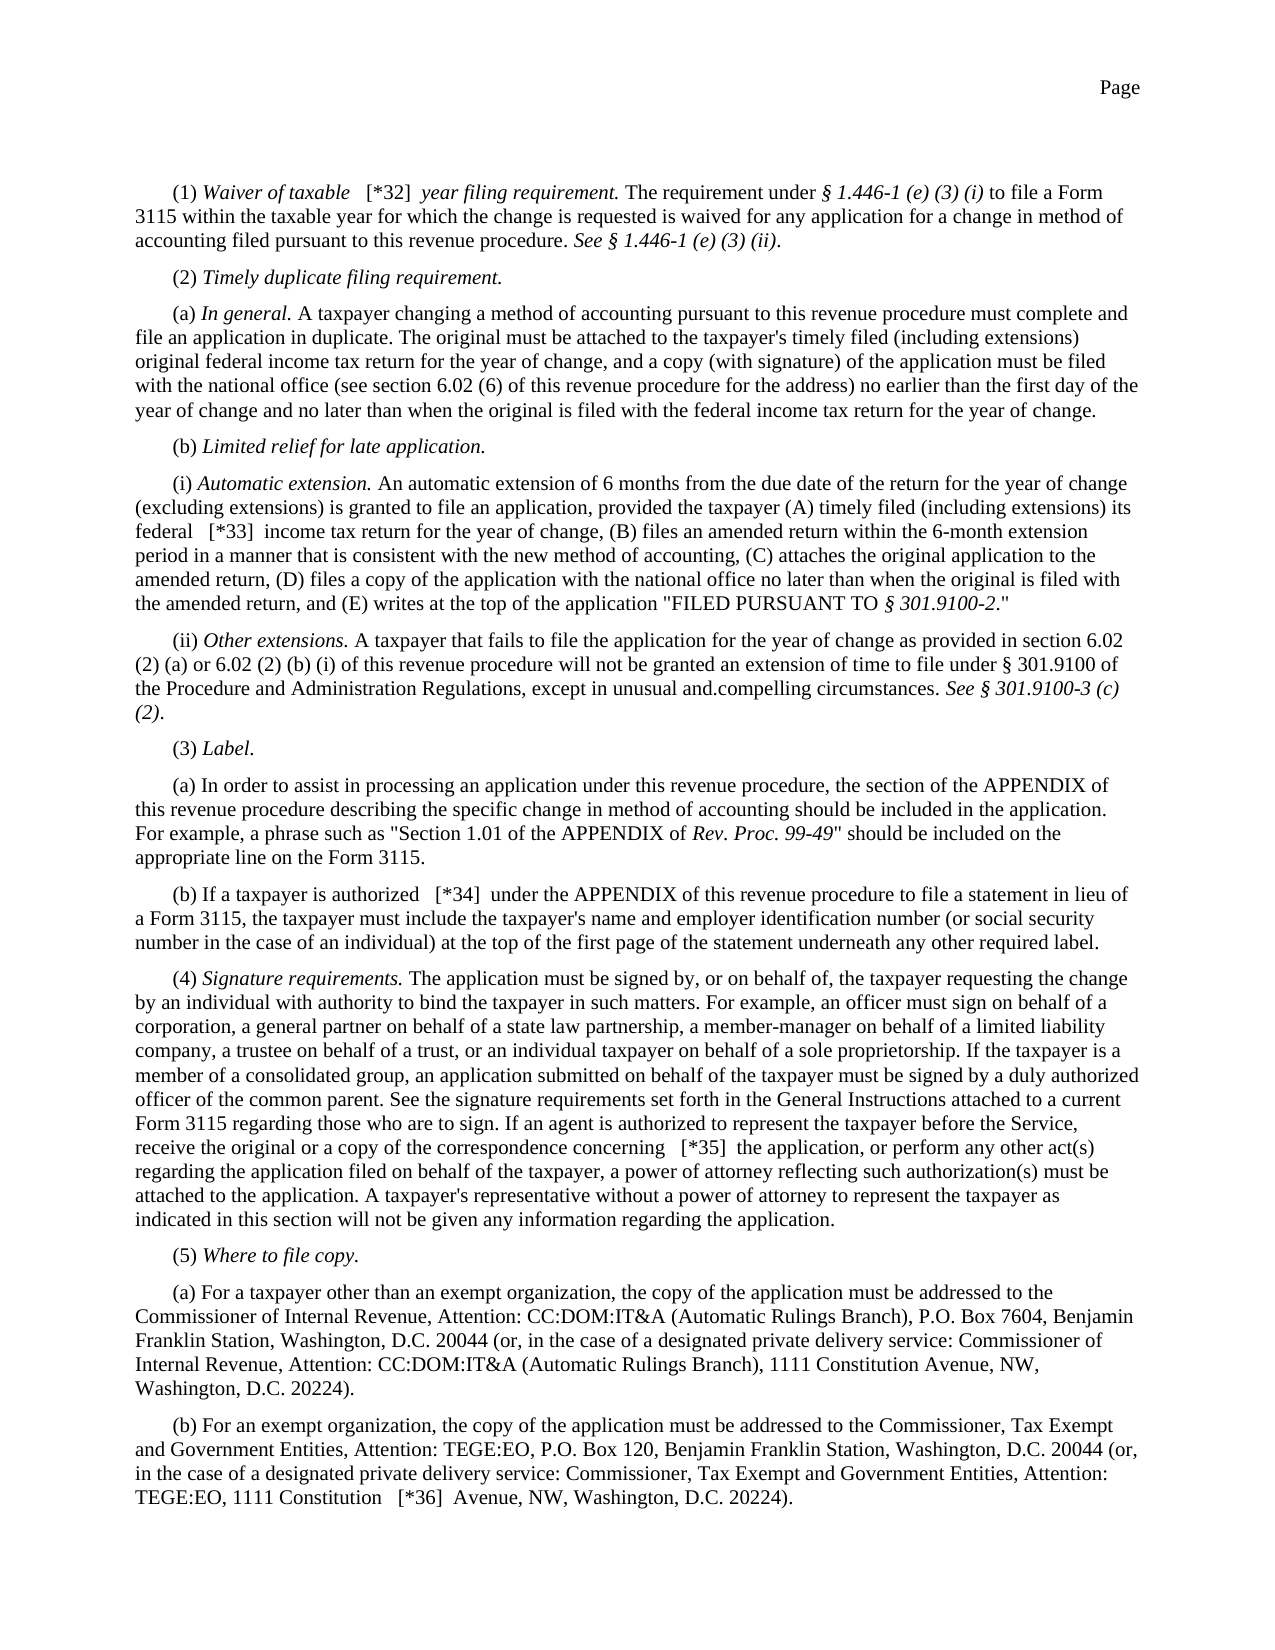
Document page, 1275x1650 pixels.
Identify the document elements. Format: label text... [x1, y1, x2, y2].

text (4) Signature requirements. The application must be signed by, or on behalf of, the taxpayer requesting the change by an individual with authority to bind the taxpayer in such matters. For example, an officer must sign on behalf of a corporation, a general partner on behalf of a state law partnership, a member-manager on behalf of a limited liability company, a trustee on behalf of a trust, or an individual taxpayer on behalf of a sole proprietorship. If the taxpayer is a member of a consolidated group, an application submitted on behalf of the taxpayer must be signed by a duly authorized officer of the common parent. See the signature requirements set forth in the General Instructions attached to a current Form 3115 regarding those who are to sign. If an agent is authorized to represent the taxpayer before the Service, receive the original or a copy of the correspondence concerning [*35] the application, or perform any other act(s) regarding the application filed on behalf of the taxpayer, a power of attorney reflecting such authorization(s) must be attached to the application. A taxpayer's representative without a power of attorney to represent the taxpayer as indicated in this section will not be given any information regarding the application. [135, 966, 1140, 1231]
text (b) If a taxpayer is authorized [*34] under the APPENDIX of this revenue procedure to file a statement in lieu of a Form 3115, the taxpayer must include the taxpayer's name and employer identification number (or social security number in the case of an individual) at the top of the first page of the statement underneath any other required label. [135, 882, 1140, 954]
text (3) Label. [135, 736, 1140, 760]
text (1) Waiver of taxable [*32] year filing requirement. The requirement under § 1.446-1 (e) (3) (i) to file a Form 3115 within the taxable year for which the change is requested is waived for any application for a change in method of accounting filed pursuant to this revenue procedure. See § 1.446-1 (e) (3) (ii). [135, 180, 1140, 252]
text (b) Limited relief for late application. [135, 434, 1140, 458]
text (5) Where to file copy. [135, 1243, 1140, 1267]
text (a) In order to assist in processing an application under this revenue procedure, the section of the APPENDIX of this revenue procedure describing the specific change in method of accounting should be included in the application. For example, a phrase such as "Section 1.01 of the APPENDIX of Rev. Proc. 99-49" should be included on the appropriate line on the Form 3115. [135, 773, 1140, 869]
text (b) For an exempt organization, the copy of the application must be addressed to the Commissioner, Tax Exempt and Government Entities, Attention: TEGE:EO, P.O. Box 120, Benjamin Franklin Station, Washington, D.C. 20044 (or, in the case of a designated private delivery service: Commissioner, Tax Exempt and Government Entities, Attention: TEGE:EO, 1111 Constitution [*36] Avenue, NW, Washington, D.C. 20224). [135, 1413, 1140, 1509]
text (a) For a taxpayer other than an exempt organization, the copy of the application must be addressed to the Commissioner of Internal Revenue, Attention: CC:DOM:IT&A (Automatic Rulings Branch), P.O. Box 7604, Benjamin Franklin Station, Washington, D.C. 20044 (or, in the case of a designated private delivery service: Commissioner of Internal Revenue, Attention: CC:DOM:IT&A (Automatic Rulings Branch), 1111 Constitution Avenue, NW, Washington, D.C. 20224). [135, 1280, 1140, 1400]
text (ii) Other extensions. A taxpayer that fails to file the application for the year of change as provided in section 6.02 (2) (a) or 6.02 (2) (b) (i) of this revenue procedure will not be granted an extension of time to file under § 301.9100 of the Procedure and Administration Regulations, except in unusual and.compelling circumstances. See § 301.9100-3 (c) (2). [135, 627, 1140, 724]
text (a) In general. A taxpayer changing a method of accounting pursuant to this revenue procedure must complete and file an application in duplicate. The original must be attached to the taxpayer's timely filed (including extensions) original federal income tax return for the year of change, and a copy (with signature) of the application must be filed with the national office (see section 6.02 (6) of this revenue procedure for the address) no earlier than the first day of the year of change and no later than when the original is filed with the federal income tax return for the year of change. [135, 301, 1140, 422]
text (2) Timely duplicate filing requirement. [135, 265, 1140, 289]
text (i) Automatic extension. An automatic extension of 6 months from the due date of the return for the year of change (excluding extensions) is granted to file an application, provided the taxpayer (A) timely filed (including extensions) its federal [*33] income tax return for the year of change, (B) files an amended return within the 6-month extension period in a manner that is consistent with the new method of accounting, (C) attaches the original application to the amended return, (D) files a copy of the application with the national office no later than when the original is filed with the amended return, and (E) writes at the top of the application "FILED PURSUANT TO § 301.9100-2." [135, 471, 1140, 615]
